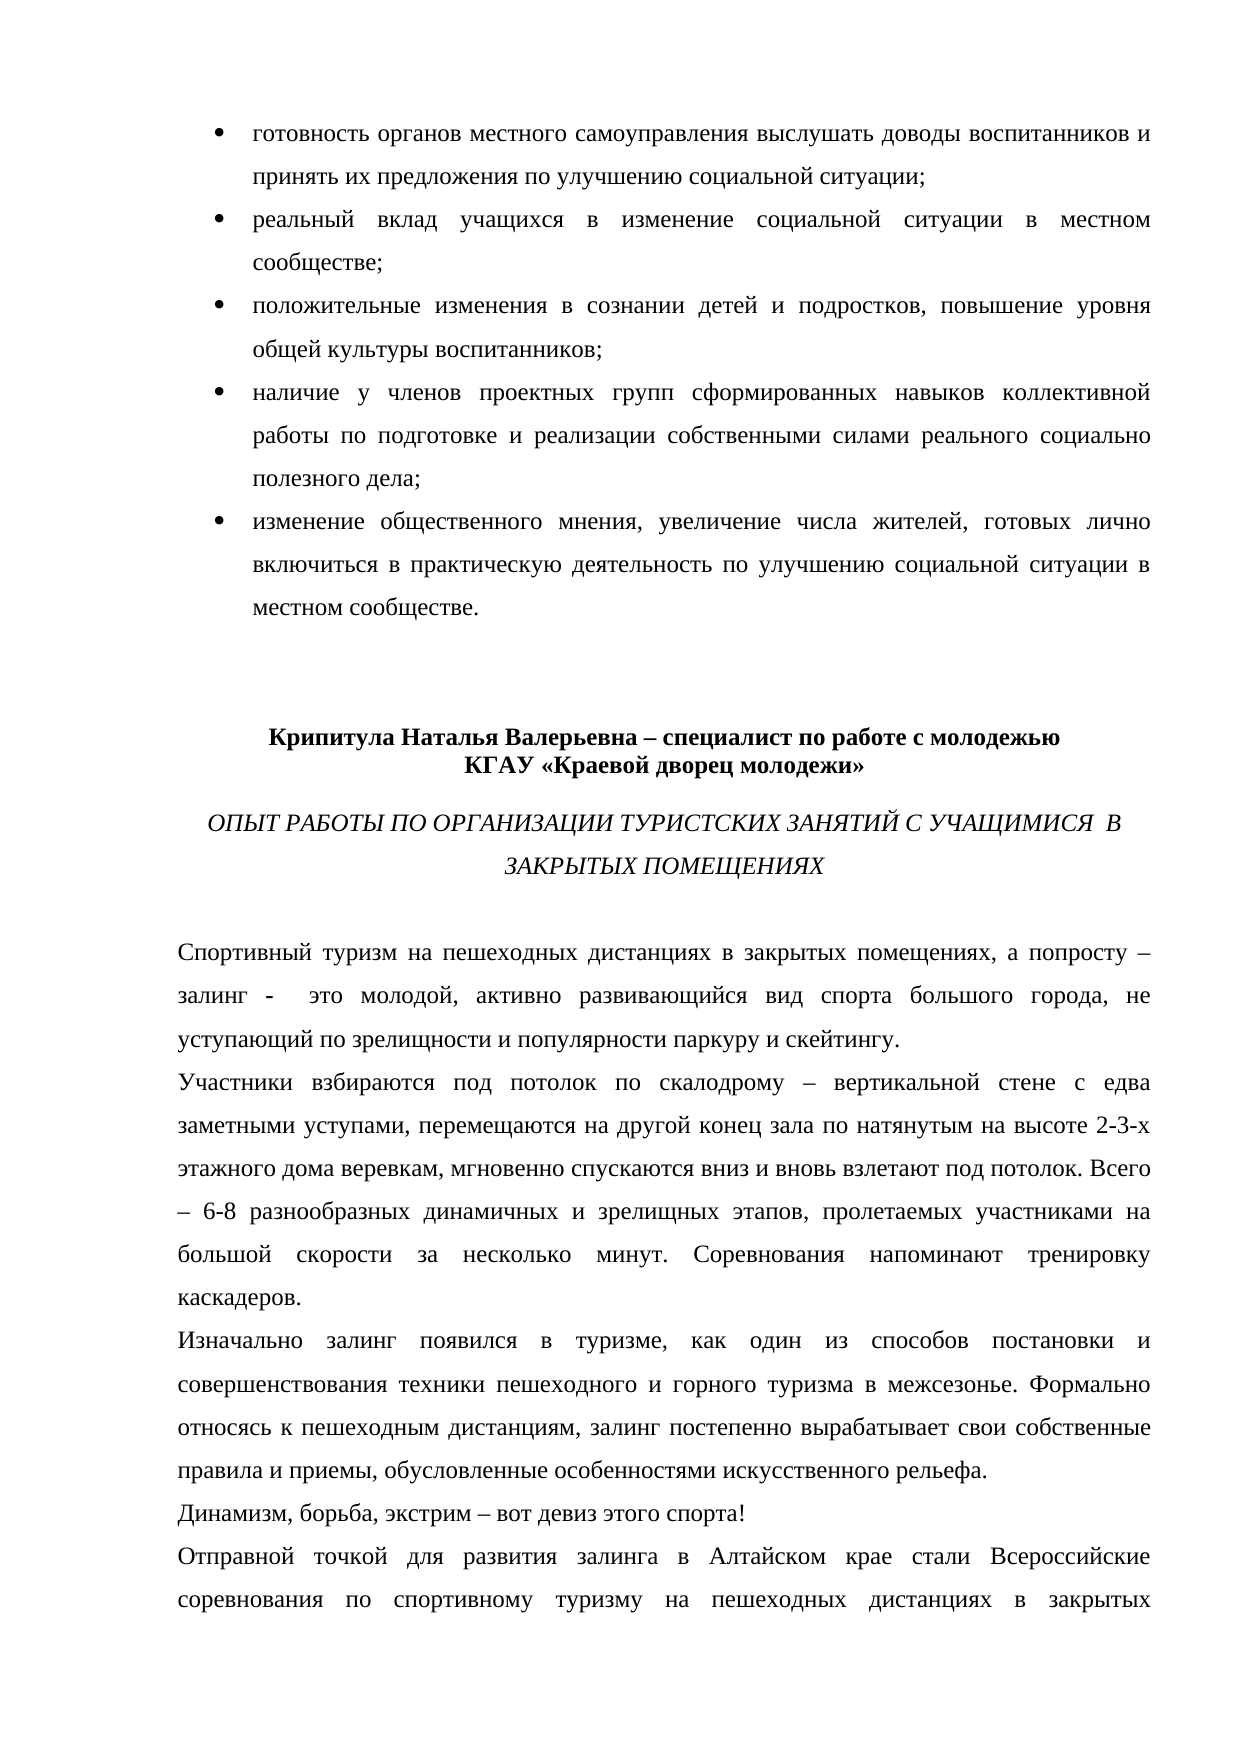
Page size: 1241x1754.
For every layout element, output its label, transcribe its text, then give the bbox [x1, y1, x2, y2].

list готовность органов местного самоуправления выслушать доводы воспитанников и принять их предложения по улучшению социальной ситуации; [215, 118, 1152, 190]
list положительные изменения в сознании детей и подростков, повышение уровня общей культуры воспитанников; [215, 291, 1152, 362]
list изменение общественного мнения, увеличение числа жителей, готовых лично включиться в практическую деятельность по улучшению социальной ситуации в местном сообществе. [215, 506, 1152, 621]
text Изначально залинг появился в туризме, как один из способов постановки и совершенствования техники пешеходного и горного туризма в межсезонье. Формально относясь к пешеходным дистанциям, залинг постепенно вырабатывает свои собственные правила и приемы, обусловленные особенностями искусственного рельефа. [177, 1326, 1152, 1484]
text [177, 1541, 1152, 1613]
text Крипитула Наталья Валерьевна – специалист по работе с молодежью [177, 722, 1152, 751]
text Участники взбираются под потолок по скалодрому – вертикальной стене с едва заметными уступами, перемещаются на другой конец зала по натянутым на высоте 2-3-х этажного дома веревкам, мгновенно спускаются вниз и вновь взлетают под потолок. Всего – 6-8 разнообразных динамичных и зрелищных этапов, пролетаемых участниками на большой скорости за несколько минут. Соревнования напоминают тренировку каскадеров. [177, 1067, 1152, 1311]
text Динамизм, борьба, экстрим – вот девиз этого спорта! [177, 1498, 1152, 1527]
list реальный вклад учащихся в изменение социальной ситуации в местном сообществе; [215, 204, 1152, 276]
text ОПЫТ РАБОТЫ ПО ОРГАНИЗАЦИИ ТУРИСТСКИХ ЗАНЯТИЙ С УЧАЩИМИСЯ В ЗАКРЫТЫХ ПОМЕЩЕНИЯХ [177, 808, 1152, 880]
text Спортивный туризм на пешеходных дистанциях в закрытых помещениях, а попросту – залинг - это молодой, активно развивающийся вид спорта большого города, не уступающий по зрелищности и популярности паркуру и скейтингу. [177, 937, 1152, 1052]
text КГАУ «Краевой дворец молодежи» [177, 751, 1152, 779]
list наличие у членов проектных групп сформированных навыков коллективной работы по подготовке и реализации собственными силами реального социально полезного дела; [215, 377, 1152, 492]
